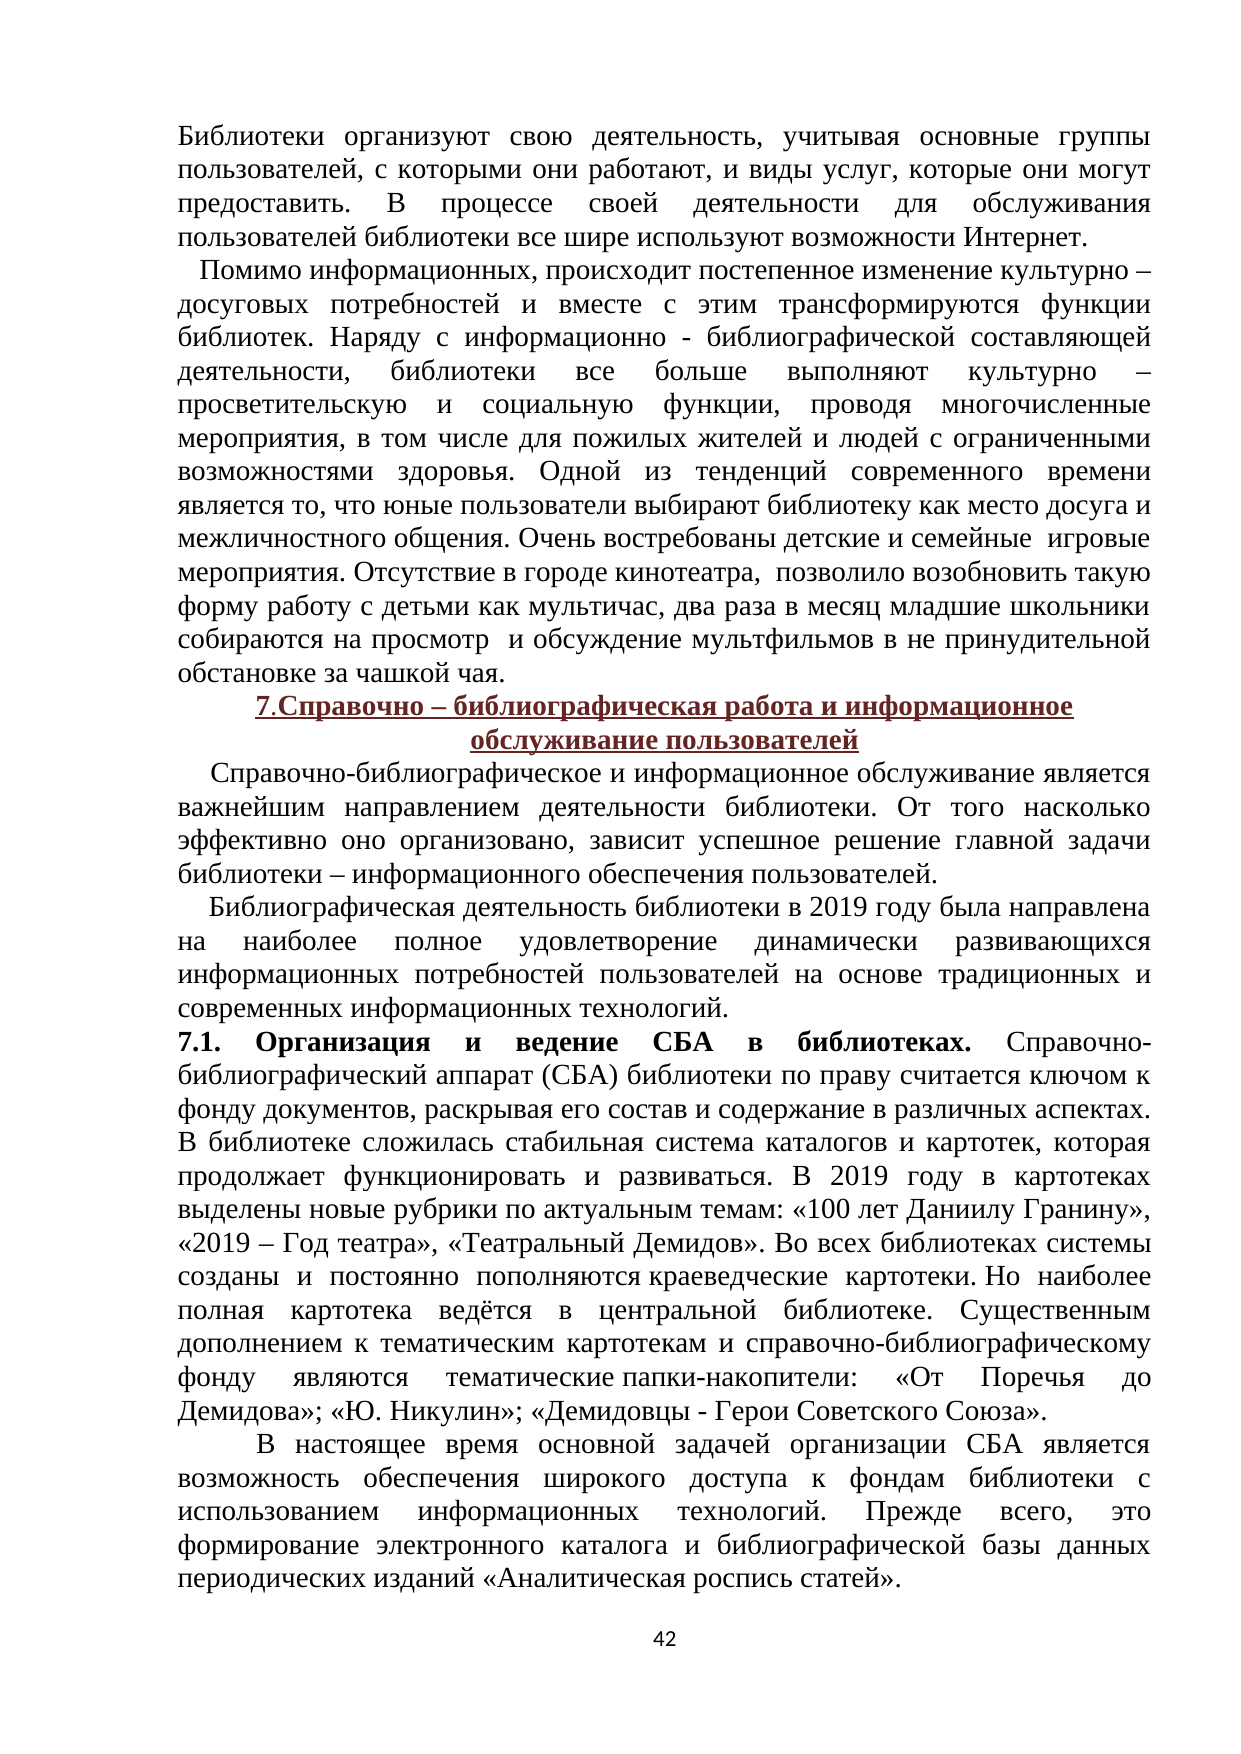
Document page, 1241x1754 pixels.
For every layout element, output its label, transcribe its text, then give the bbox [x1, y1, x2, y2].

text 7.1. Организация и ведение СБА в библиотеках. Справочно-библиографический аппарат (СБА) библиотеки по праву считается ключом к фонду документов, раскрывая его состав и содержание в различных аспектах. В библиотеке сложилась стабильная система каталогов и картотек, которая продолжает функционировать и развиваться. В 2019 году в картотеках выделены новые рубрики по актуальным темам: «100 лет Даниилу Гранину», «2019 – Год театра», «Театральный Демидов». Во всех библиотеках системы созданы и постоянно пополняются краеведческие картотеки. Но наиболее полная картотека ведётся в центральной библиотеке. Существенным дополнением к тематическим картотекам и справочно-библиографическому фонду являются тематические папки-накопители: «От Поречья до Демидова»; «Ю. Никулин»; «Демидовцы - Герои Советского Союза». [177, 1225, 1152, 1426]
text Библиотеки организуют свою деятельность, учитывая основные группы пользователей, с которыми они работают, и виды услуг, которые они могут предоставить. В процессе своей деятельности для обслуживания пользователей библиотеки все шире используют возможности Интернет. [177, 118, 1152, 252]
text 7.1. Организация и ведение СБА в библиотеках. Справочно-библиографический аппарат (СБА) библиотеки по праву считается ключом к фонду документов, раскрывая его состав и содержание в различных аспектах. В библиотеке сложилась стабильная система каталогов и картотек, которая продолжает функционировать и развиваться. В 2019 году в картотеках выделены новые рубрики по актуальным темам: «100 лет Даниилу Гранину», «2019 – Год театра», «Театральный Демидов». Во всех библиотеках системы созданы и постоянно пополняются краеведческие картотеки. Но наиболее полная картотека ведётся в центральной библиотеке. Существенным дополнением к тематическим картотекам и справочно-библиографическому фонду являются тематические папки-накопители: «От Поречья до Демидова»; «Ю. Никулин»; «Демидовцы - Герои Советского Союза». [177, 1024, 1152, 1124]
text Справочно-библиографическое и информационное обслуживание является важнейшим направлением деятельности библиотеки. От того насколько эффективно оно организовано, зависит успешное решение главной задачи библиотеки – информационного обеспечения пользователей. [177, 755, 1152, 889]
text Помимо информационных, происходит постепенное изменение культурно – досуговых потребностей и вместе с этим трансформируются функции библиотек. Наряду с информационно - библиографической составляющей деятельности, библиотеки все больше выполняют культурно – просветительскую и социальную функции, проводя многочисленные мероприятия, в том числе для пожилых жителей и людей с ограниченными возможностями здоровья. Одной из тенденций современного времени является то, что юные пользователи выбирают библиотеку как место досуга и межличностного общения. Очень востребованы детские и семейные игровые мероприятия. Отсутствие в городе кинотеатра, позволило возобновить такую форму работу с детьми как мультичас, два раза в месяц младшие школьники собираются на просмотр и обсуждение мультфильмов в не принудительной обстановке за чашкой чая. [177, 252, 1152, 688]
text В настоящее время основной задачей организации СБА является возможность обеспечения широкого доступа к фондам библиотеки с использованием информационных технологий. Прежде всего, это формирование электронного каталога и библиографической базы данных периодических изданий «Аналитическая роспись статей». [177, 1426, 1152, 1594]
text Библиографическая деятельность библиотеки в 2019 году была направлена на наиболее полное удовлетворение динамически развивающихся информационных потребностей пользователей на основе традиционных и современных информационных технологий. [177, 889, 1152, 1024]
text 7.Справочно – библиографическая работа и информационное обслуживание пользователей [177, 688, 1152, 755]
